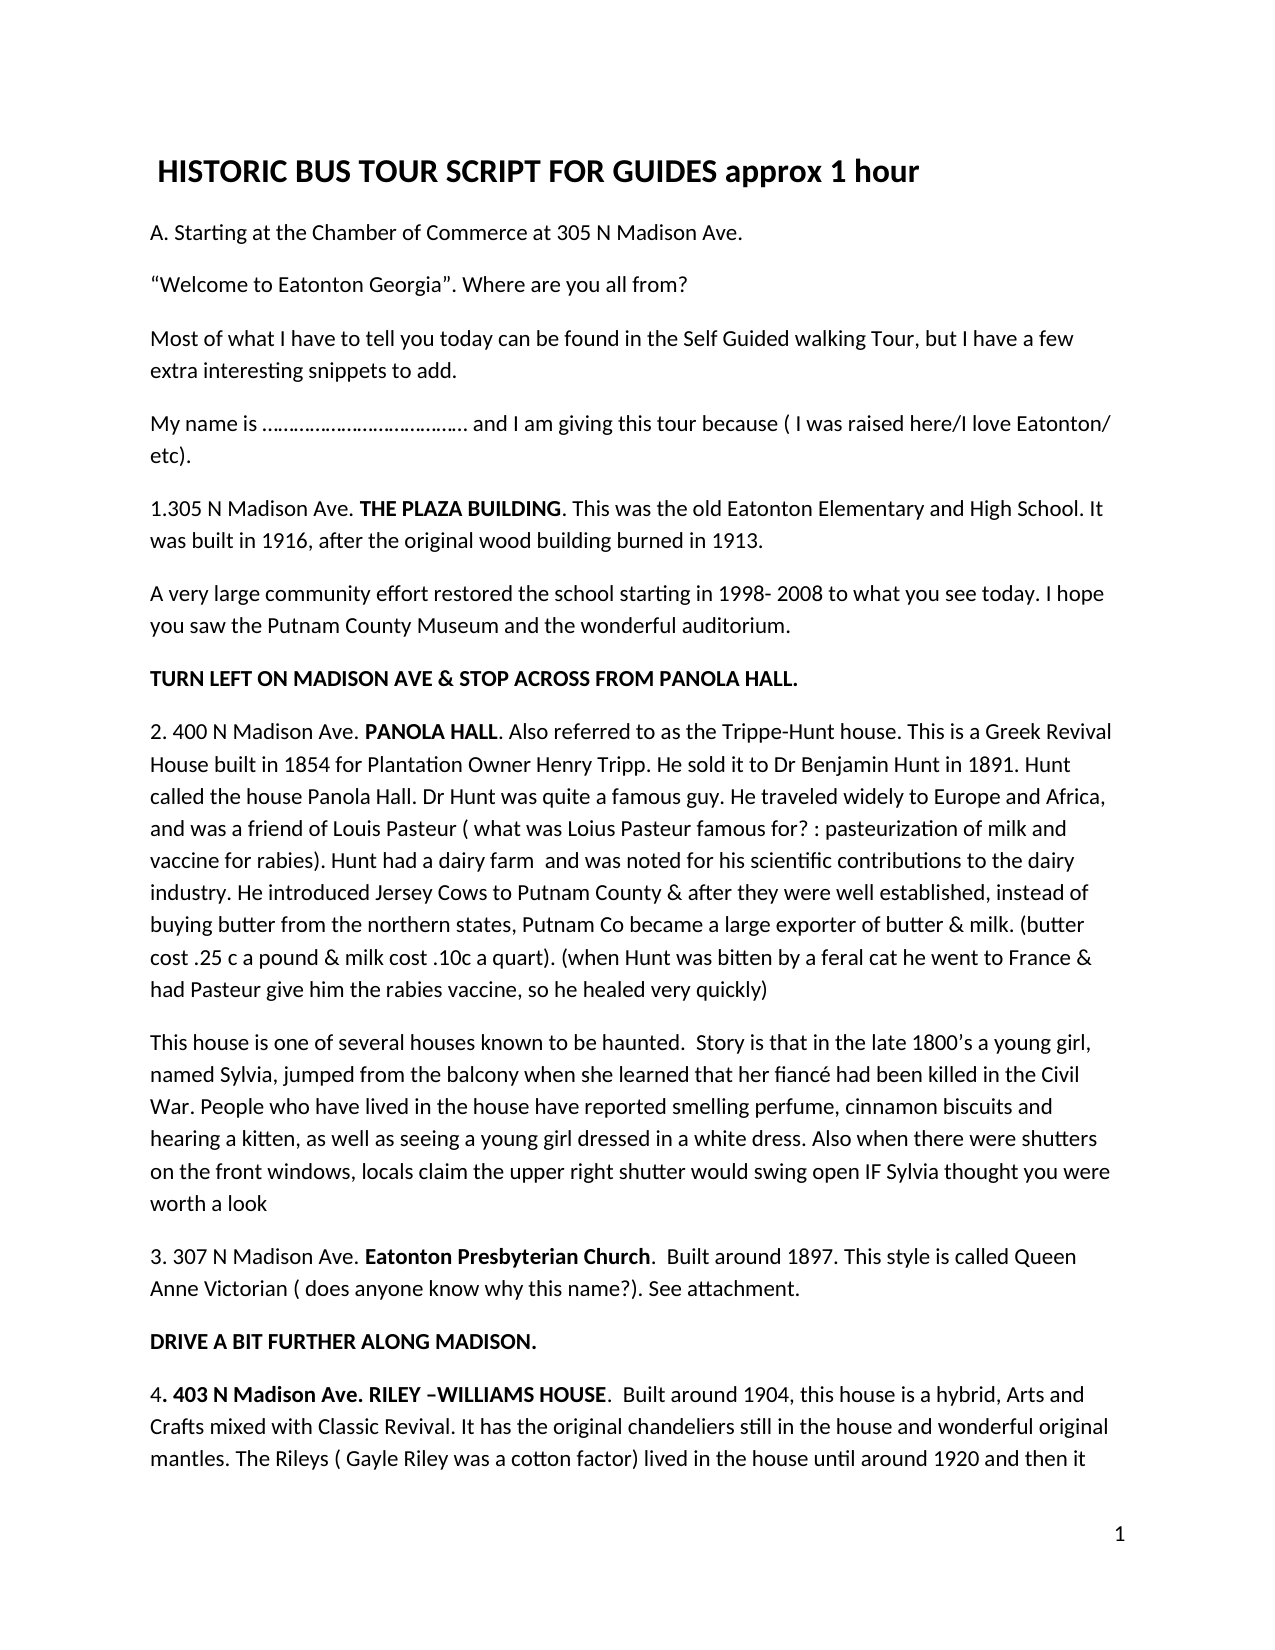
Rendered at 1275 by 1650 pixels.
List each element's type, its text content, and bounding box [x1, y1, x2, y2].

text “Welcome to Eatonton Georgia”. Where are you all from? [150, 271, 1125, 299]
text A very large community effort restored the school starting in 1998- 2008 to what you see today. I hope you saw the Putnam County Museum and the wonderful auditorium. [150, 579, 1125, 639]
text 1.305 N Madison Ave. THE PLAZA BUILDING. This was the old Eatonton Elementary and High School. It was built in 1916, after the original wood building burned in 1913. [150, 494, 1125, 554]
text TURN LEFT ON MADISON AVE & STOP ACROSS FROM PANOLA HALL. [150, 664, 1125, 692]
text This house is one of several houses known to be haunted. Story is that in the late 1800’s a young girl, named Sylvia, jumped from the balcony when she learned that her fiancé had been killed in the Civil War. People who have lived in the house have reported smelling perfume, cinnamon biscuits and hearing a kitten, as well as seeing a young girl dressed in a white dress. Also when there were shutters on the front windows, locals claim the upper right shutter would swing open IF Sylvia thought you were worth a look [150, 1028, 1125, 1217]
text 3. 307 N Madison Ave. Eatonton Presbyterian Church. Built around 1897. This style is called Queen Anne Victorian ( does anyone know why this name?). See attachment. [150, 1242, 1125, 1302]
text HISTORIC BUS TOUR SCRIPT FOR GUIDES approx 1 hour [150, 150, 1125, 191]
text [150, 1380, 1125, 1473]
text DRIVE A BIT FURTHER ALONG MADISON. [150, 1327, 1125, 1355]
text Most of what I have to tell you today can be found in the Self Guided walking Tour, but I have a few extra interesting snippets to add. [150, 324, 1125, 384]
text A. Starting at the Chamber of Commerce at 305 N Madison Ave. [150, 218, 1125, 246]
text My name is ………………………………… and I am giving this tour because ( I was raised here/I love Eatonton/ etc). [150, 409, 1125, 469]
text 2. 400 N Madison Ave. PANOLA HALL. Also referred to as the Trippe-Hunt house. This is a Greek Revival House built in 1854 for Plantation Owner Henry Tripp. He sold it to Dr Benjamin Hunt in 1891. Hunt called the house Panola Hall. Dr Hunt was quite a famous guy. He traveled widely to Europe and Africa, and was a friend of Louis Pasteur ( what was Loius Pasteur famous for? : pasteurization of milk and vaccine for rabies). Hunt had a dairy farm and was noted for his scientific contributions to the dairy industry. He introduced Jersey Cows to Putnam County & after they were well established, instead of buying butter from the northern states, Putnam Co became a large exporter of butter & milk. (butter cost .25 c a pound & milk cost .10c a quart). (when Hunt was bitten by a feral cat he went to France & had Pasteur give him the rabies vaccine, so he healed very quickly) [150, 717, 1125, 1003]
